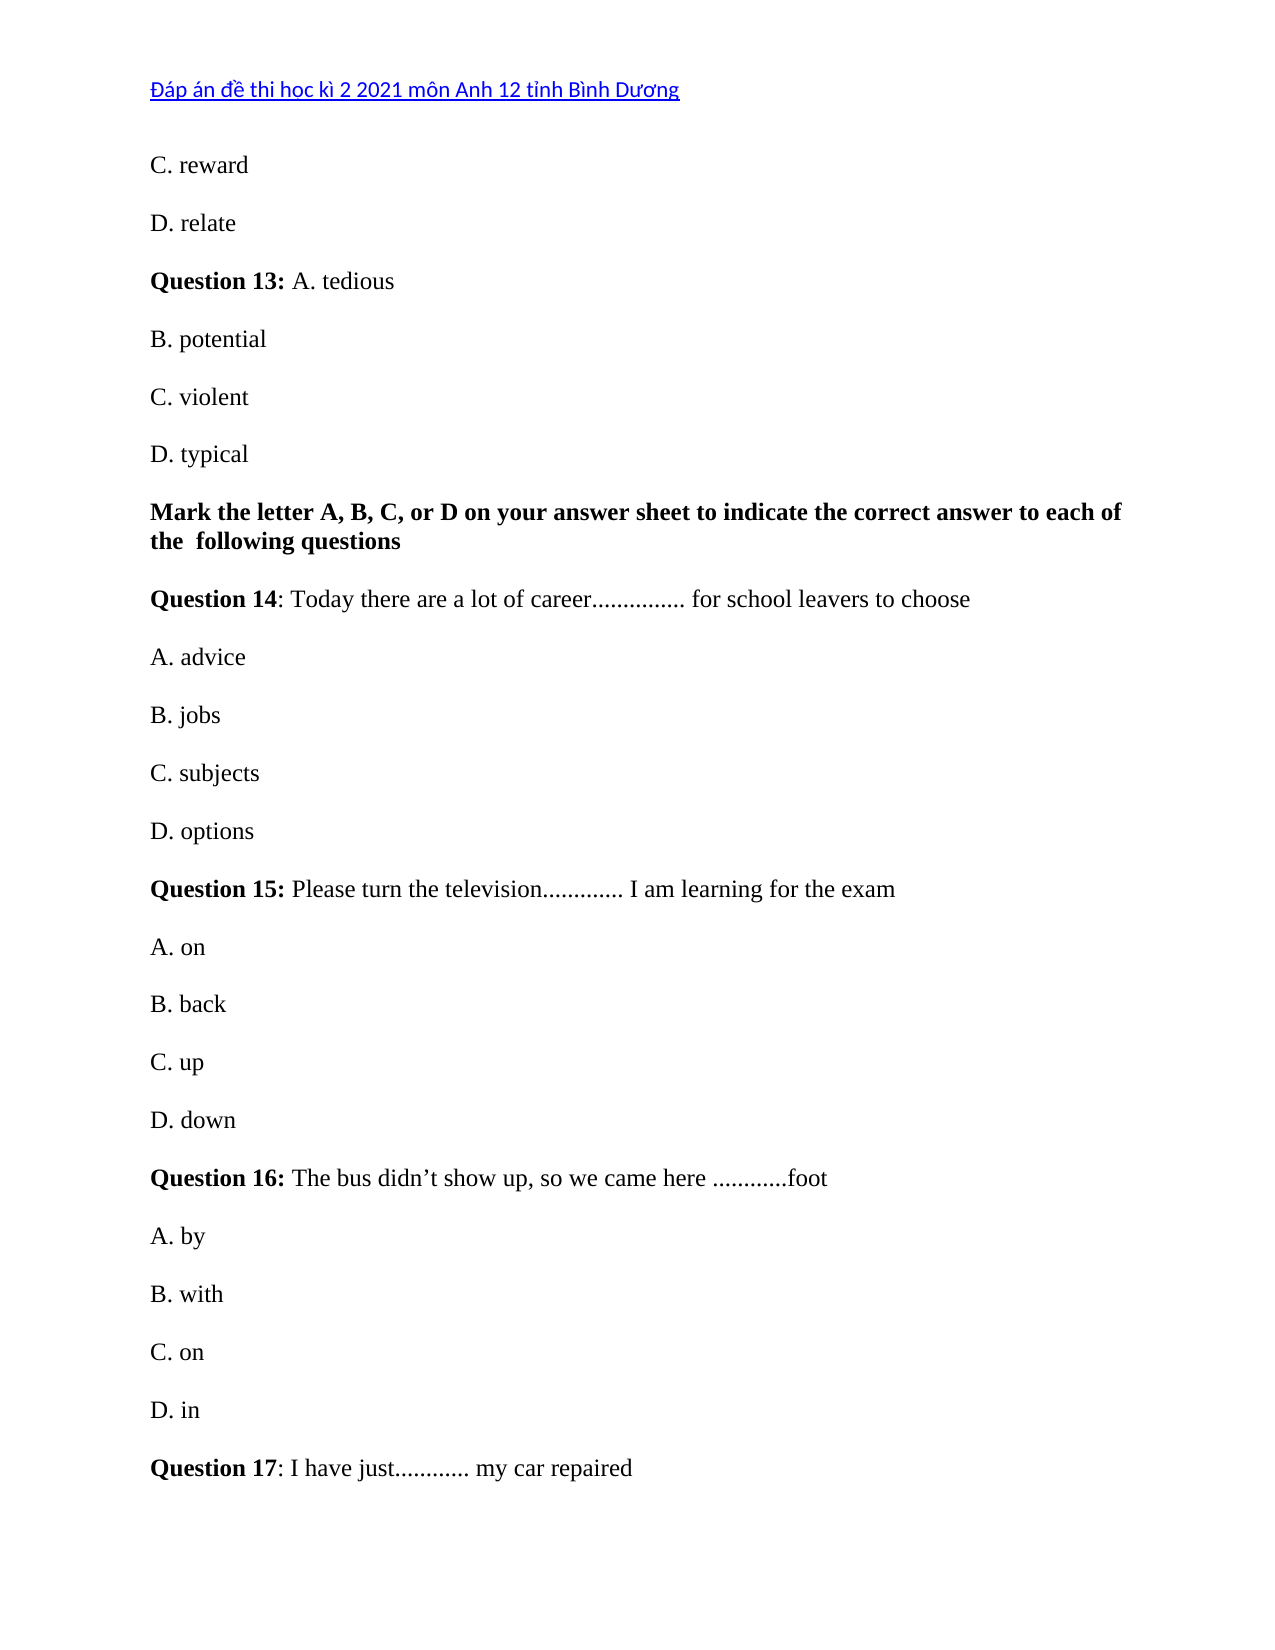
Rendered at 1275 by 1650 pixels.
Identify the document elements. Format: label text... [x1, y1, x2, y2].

text B. jobs [150, 700, 1125, 729]
text A. by [150, 1221, 1125, 1250]
text D. in [150, 1395, 1125, 1424]
text D. down [150, 1105, 1125, 1134]
text B. back [150, 989, 1125, 1018]
text Question 17: I have just............ my car repaired [150, 1453, 1125, 1482]
text B. with [150, 1279, 1125, 1308]
text C. on [150, 1337, 1125, 1366]
text Question 14: Today there are a lot of career............... for school leavers to choose [150, 584, 1125, 613]
text C. up [150, 1047, 1125, 1076]
text B. potential [150, 324, 1125, 352]
text C. reward [150, 150, 1125, 179]
text D. relate [150, 208, 1125, 237]
text Question 15: Please turn the television............. I am learning for the exam [150, 874, 1125, 902]
text C. subjects [150, 758, 1125, 787]
text D. options [150, 816, 1125, 844]
text Mark the letter A, B, C, or D on your answer sheet to indicate the correct answer to each of the following questions [150, 497, 1125, 555]
text D. typical [150, 439, 1125, 468]
text Question 16: The bus didn’t show up, so we came here ............foot [150, 1163, 1125, 1192]
text A. advice [150, 642, 1125, 671]
text A. on [150, 932, 1125, 960]
text Question 13: A. tedious [150, 266, 1125, 294]
text C. violent [150, 382, 1125, 410]
